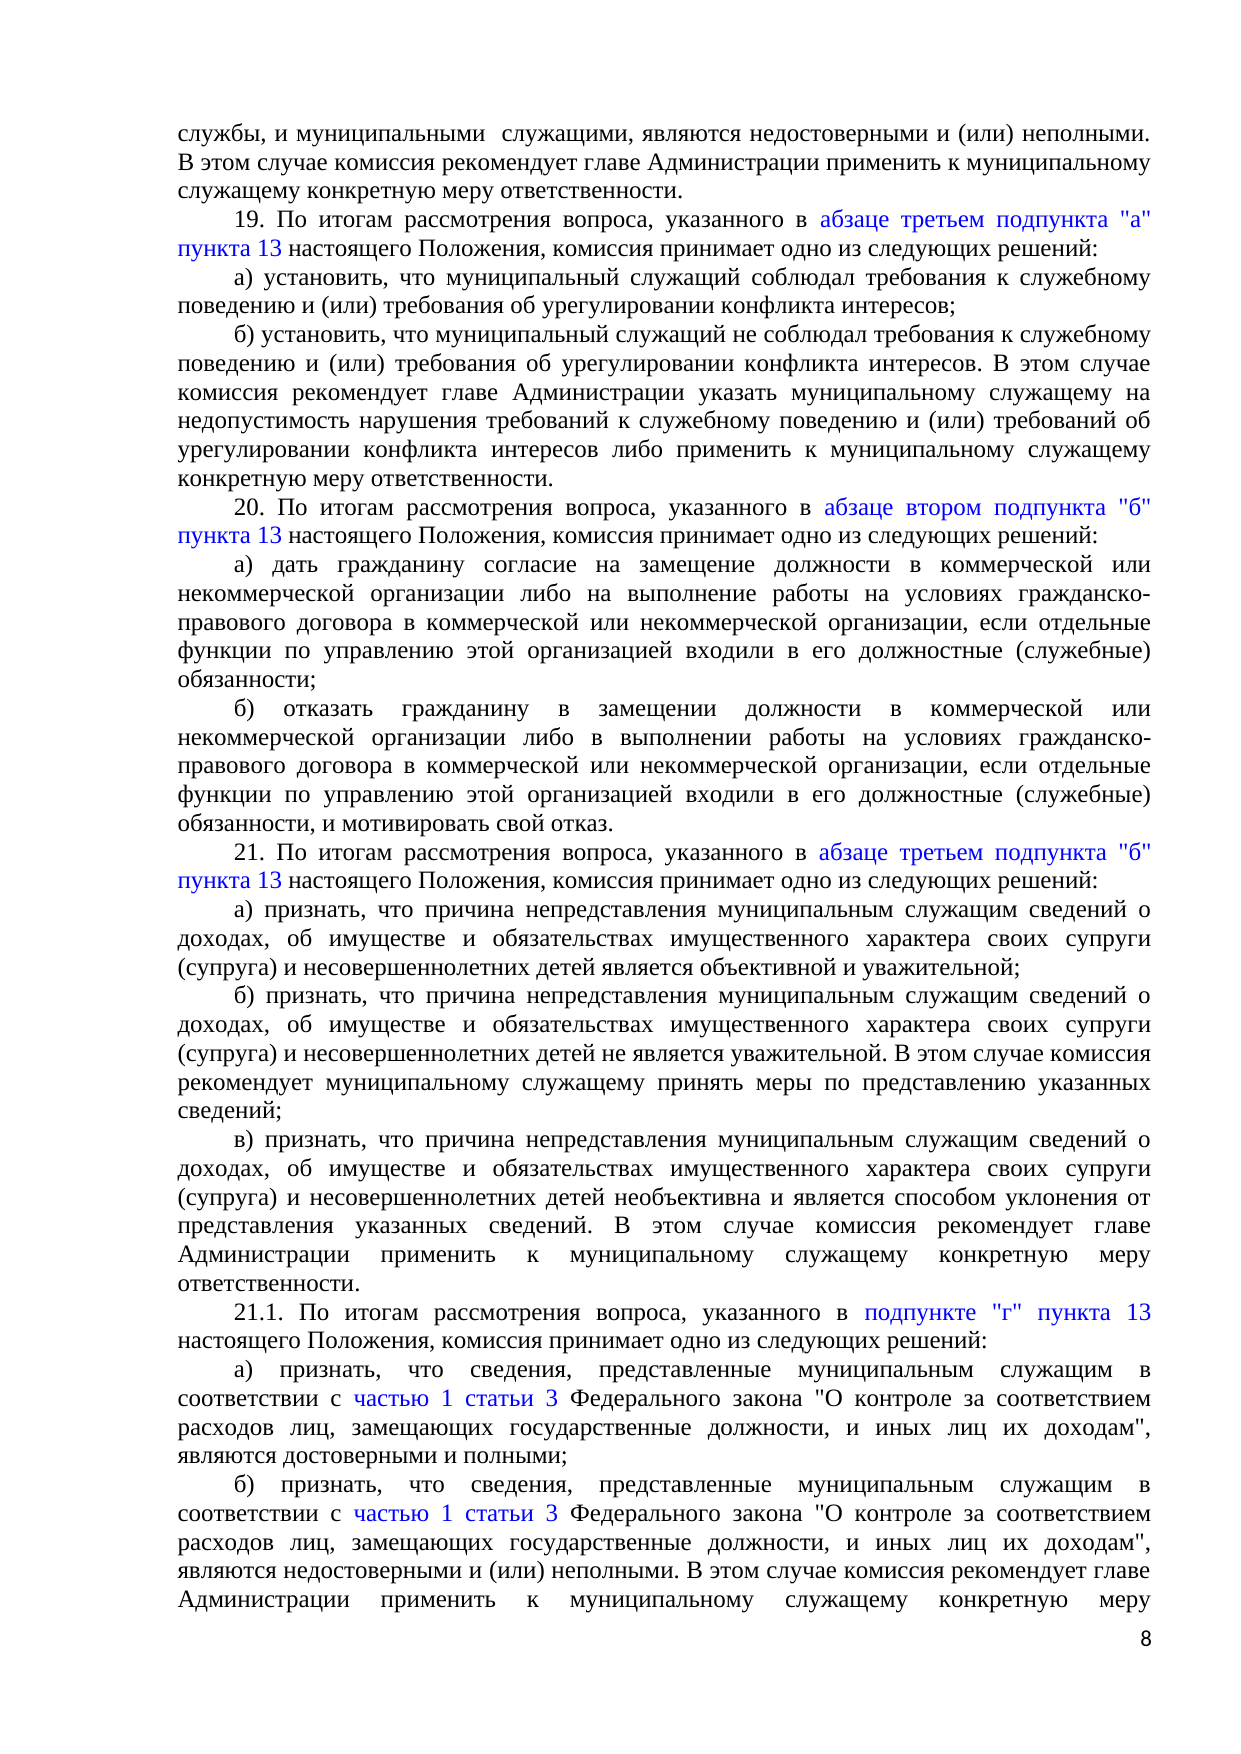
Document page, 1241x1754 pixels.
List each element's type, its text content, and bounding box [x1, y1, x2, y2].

text 19. По итогам рассмотрения вопроса, указанного в абзаце третьем подпункта "а" пункта 13 настоящего Положения, комиссия принимает одно из следующих решений: [177, 204, 1152, 262]
text б) установить, что муниципальный служащий не соблюдал требования к служебному поведению и (или) требования об урегулировании конфликта интересов. В этом случае комиссия рекомендует главе Администрации указать муниципальному служащему на недопустимость нарушения требований к служебному поведению и (или) требований об урегулировании конфликта интересов либо применить к муниципальному служащему конкретную меру ответственности. [177, 319, 1152, 492]
text а) признать, что причина непредставления муниципальным служащим сведений о доходах, об имуществе и обязательствах имущественного характера своих супруги (супруга) и несовершеннолетних детей является объективной и уважительной; [177, 894, 1152, 981]
text а) признать, что сведения, представленные муниципальным служащим в соответствии с частью 1 статьи 3 Федерального закона "О контроле за соответствием расходов лиц, замещающих государственные должности, и иных лиц их доходам", являются достоверными и полными; [177, 1354, 1152, 1469]
text б) отказать гражданину в замещении должности в коммерческой или некоммерческой организации либо в выполнении работы на условиях гражданско-правового договора в коммерческой или некоммерческой организации, если отдельные функции по управлению этой организацией входили в его должностные (служебные) обязанности, и мотивировать свой отказ. [177, 693, 1152, 837]
text 21. По итогам рассмотрения вопроса, указанного в абзаце третьем подпункта "б" пункта 13 настоящего Положения, комиссия принимает одно из следующих решений: [177, 837, 1152, 894]
text 21.1. По итогам рассмотрения вопроса, указанного в подпункте "г" пункта 13 настоящего Положения, комиссия принимает одно из следующих решений: [177, 1297, 1152, 1354]
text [177, 118, 1152, 204]
text б) признать, что причина непредставления муниципальным служащим сведений о доходах, об имуществе и обязательствах имущественного характера своих супруги (супруга) и несовершеннолетних детей не является уважительной. В этом случае комиссия рекомендует муниципальному служащему принять меры по представлению указанных сведений; [177, 981, 1152, 1124]
text а) установить, что муниципальный служащий соблюдал требования к служебному поведению и (или) требования об урегулировании конфликта интересов; [177, 262, 1152, 319]
text 20. По итогам рассмотрения вопроса, указанного в абзаце втором подпункта "б" пункта 13 настоящего Положения, комиссия принимает одно из следующих решений: [177, 492, 1152, 549]
text а) дать гражданину согласие на замещение должности в коммерческой или некоммерческой организации либо на выполнение работы на условиях гражданско-правового договора в коммерческой или некоммерческой организации, если отдельные функции по управлению этой организацией входили в его должностные (служебные) обязанности; [177, 549, 1152, 693]
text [177, 1469, 1152, 1613]
text в) признать, что причина непредставления муниципальным служащим сведений о доходах, об имуществе и обязательствах имущественного характера своих супруги (супруга) и несовершеннолетних детей необъективна и является способом уклонения от представления указанных сведений. В этом случае комиссия рекомендует главе Администрации применить к муниципальному служащему конкретную меру ответственности. [177, 1124, 1152, 1297]
